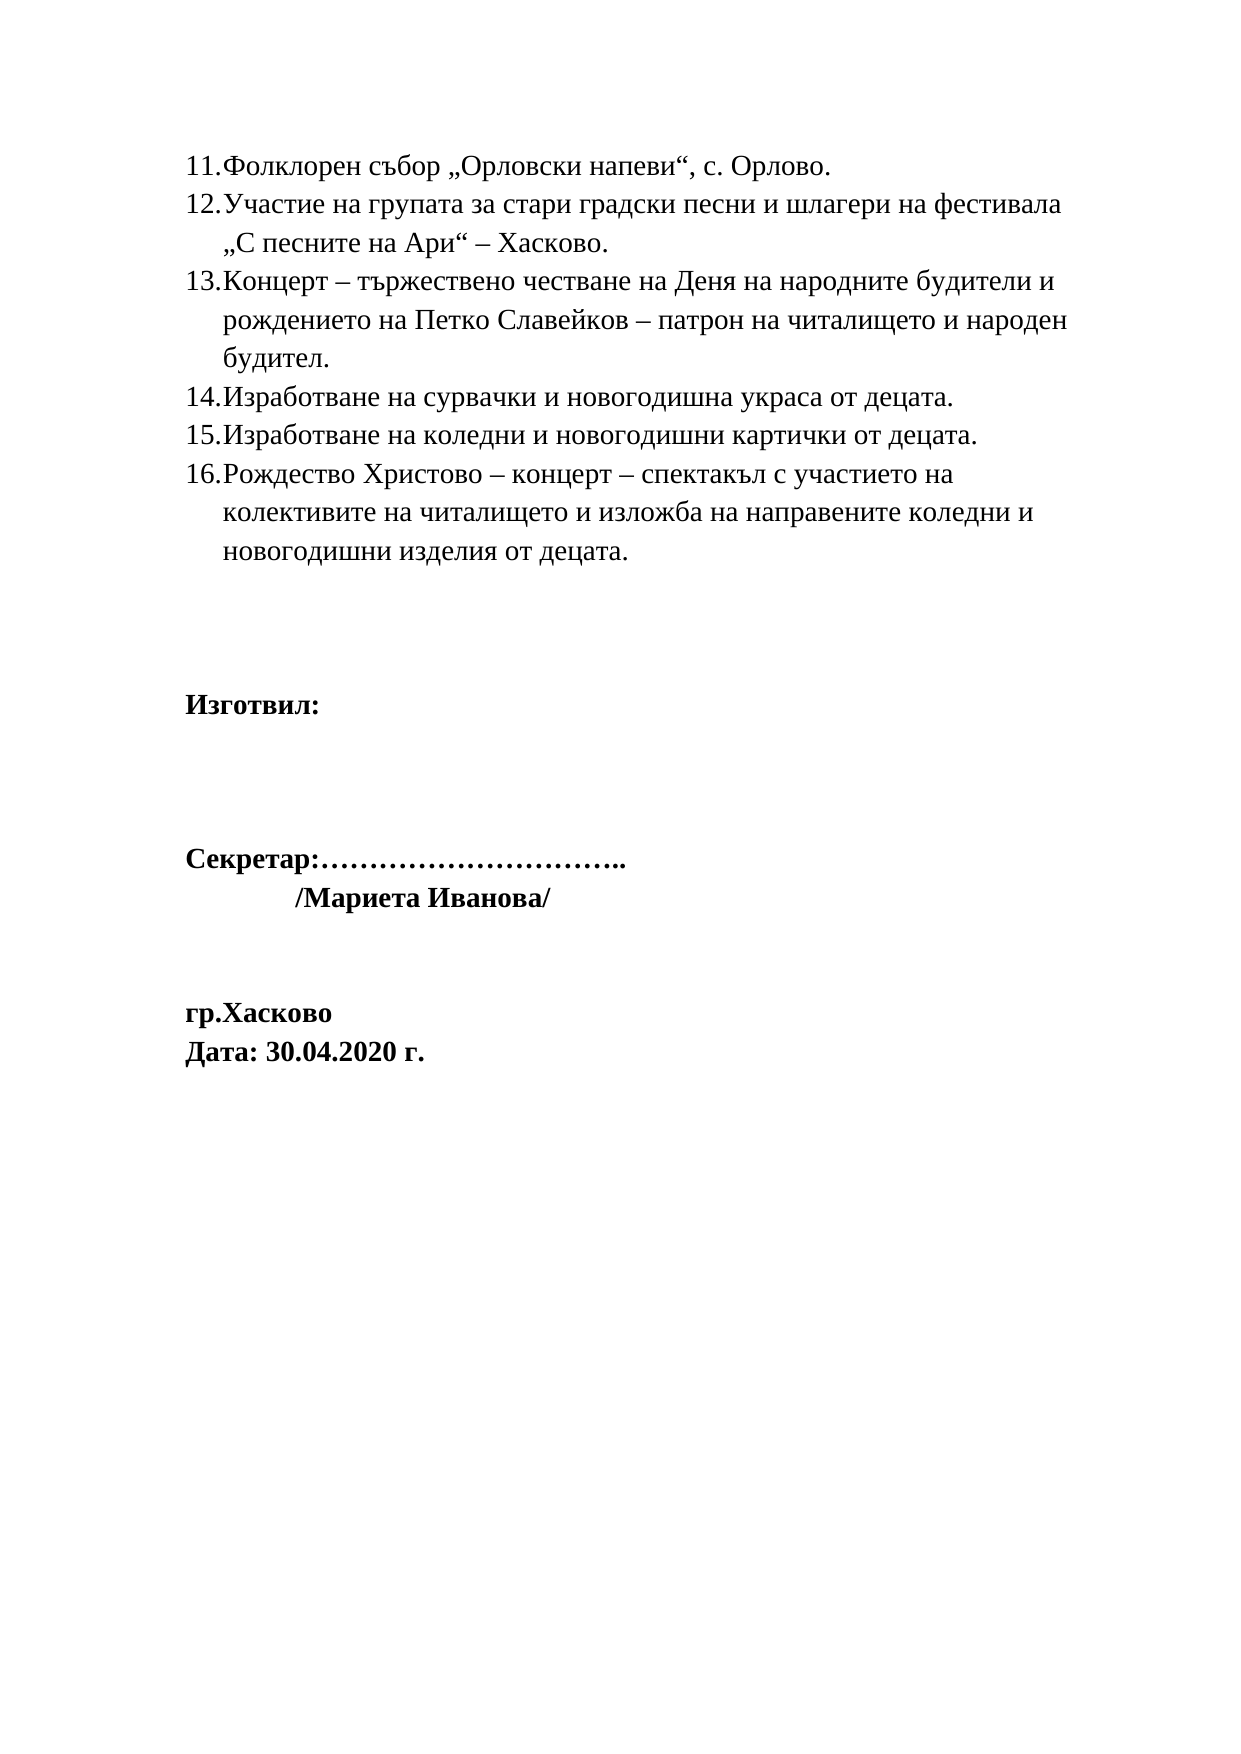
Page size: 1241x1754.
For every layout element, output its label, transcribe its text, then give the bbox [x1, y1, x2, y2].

list Рождество Христово – концерт – спектакъл с участието на колективите на читалището и изложба на направените коледни и новогодишни изделия от децата. [185, 456, 1093, 567]
list Фолклорен събор „Орловски напеви“, с. Орлово. [185, 148, 1093, 181]
list Изработване на коледни и новогодишни картички от децата. [185, 417, 1093, 451]
text Дата: 30.04.2020 г. [185, 1034, 1093, 1068]
text Секретар:………………………….. [185, 841, 1093, 875]
list Изработване на сурвачки и новогодишна украса от децата. [185, 379, 1093, 412]
list Концерт – тържествено честване на Деня на народните будители и рождението на Петко Славейков – патрон на читалището и народен будител. [185, 263, 1093, 374]
list Участие на групата за стари градски песни и шлагери на фестивала „С песните на Ари“ – Хасково. [185, 186, 1093, 258]
text гр.Хасково [185, 996, 1093, 1029]
text Изготвил: [185, 687, 1093, 721]
text /Мариета Иванова/ [185, 880, 1093, 913]
